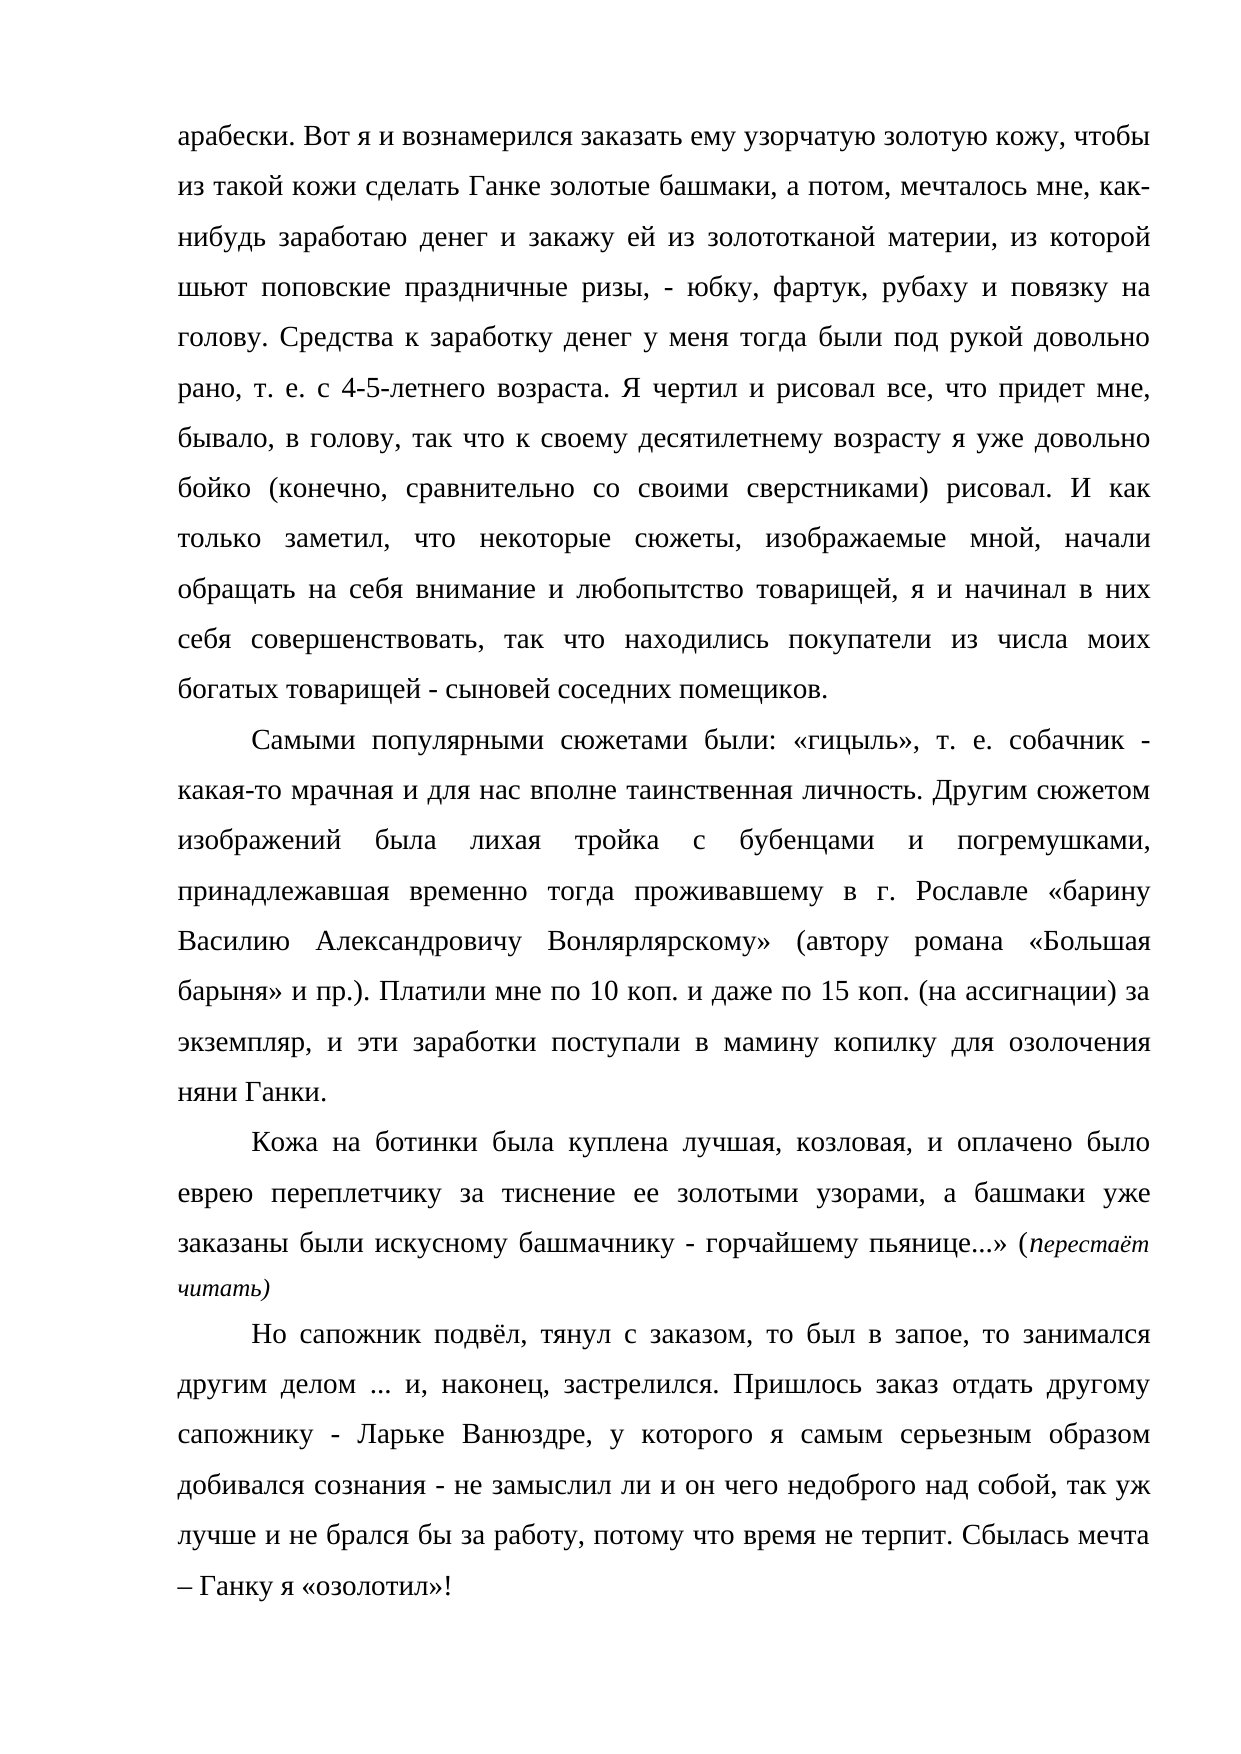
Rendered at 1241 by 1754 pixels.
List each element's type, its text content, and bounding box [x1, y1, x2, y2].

text Кожа на ботинки была куплена лучшая, козловая, и оплачено было еврею переплетчику за тиснение ее золотыми узорами, а башмаки уже заказаны были искусному башмачнику - горчайшему пьянице...» (перестаёт читать) [177, 1124, 1152, 1302]
text Но сапожник подвёл, тянул с заказом, то был в запое, то занимался другим делом ... и, наконец, застрелился. Пришлось заказ отдать другому сапожнику - Ларьке Ванюздре, у которого я самым серьезным образом добивался сознания - не замыслил ли и он чего недоброго над собой, так уж лучше и не брался бы за работу, потому что время не терпит. Сбылась мечта – Ганку я «озолотил»! [177, 1316, 1152, 1601]
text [177, 118, 1152, 705]
text Самыми популярными сюжетами были: «гицыль», т. е. собачник - какая-то мрачная и для нас вполне таинственная личность. Другим сюжетом изображений была лихая тройка с бубенцами и погремушками, принадлежавшая временно тогда проживавшему в г. Рославле «барину Василию Александровичу Вонлярлярскому» (автору романа «Большая барыня» и пр.). Платили мне по 10 коп. и даже по 15 коп. (на ассигнации) за экземпляр, и эти заработки поступали в мамину копилку для озолочения няни Ганки. [177, 722, 1152, 1108]
